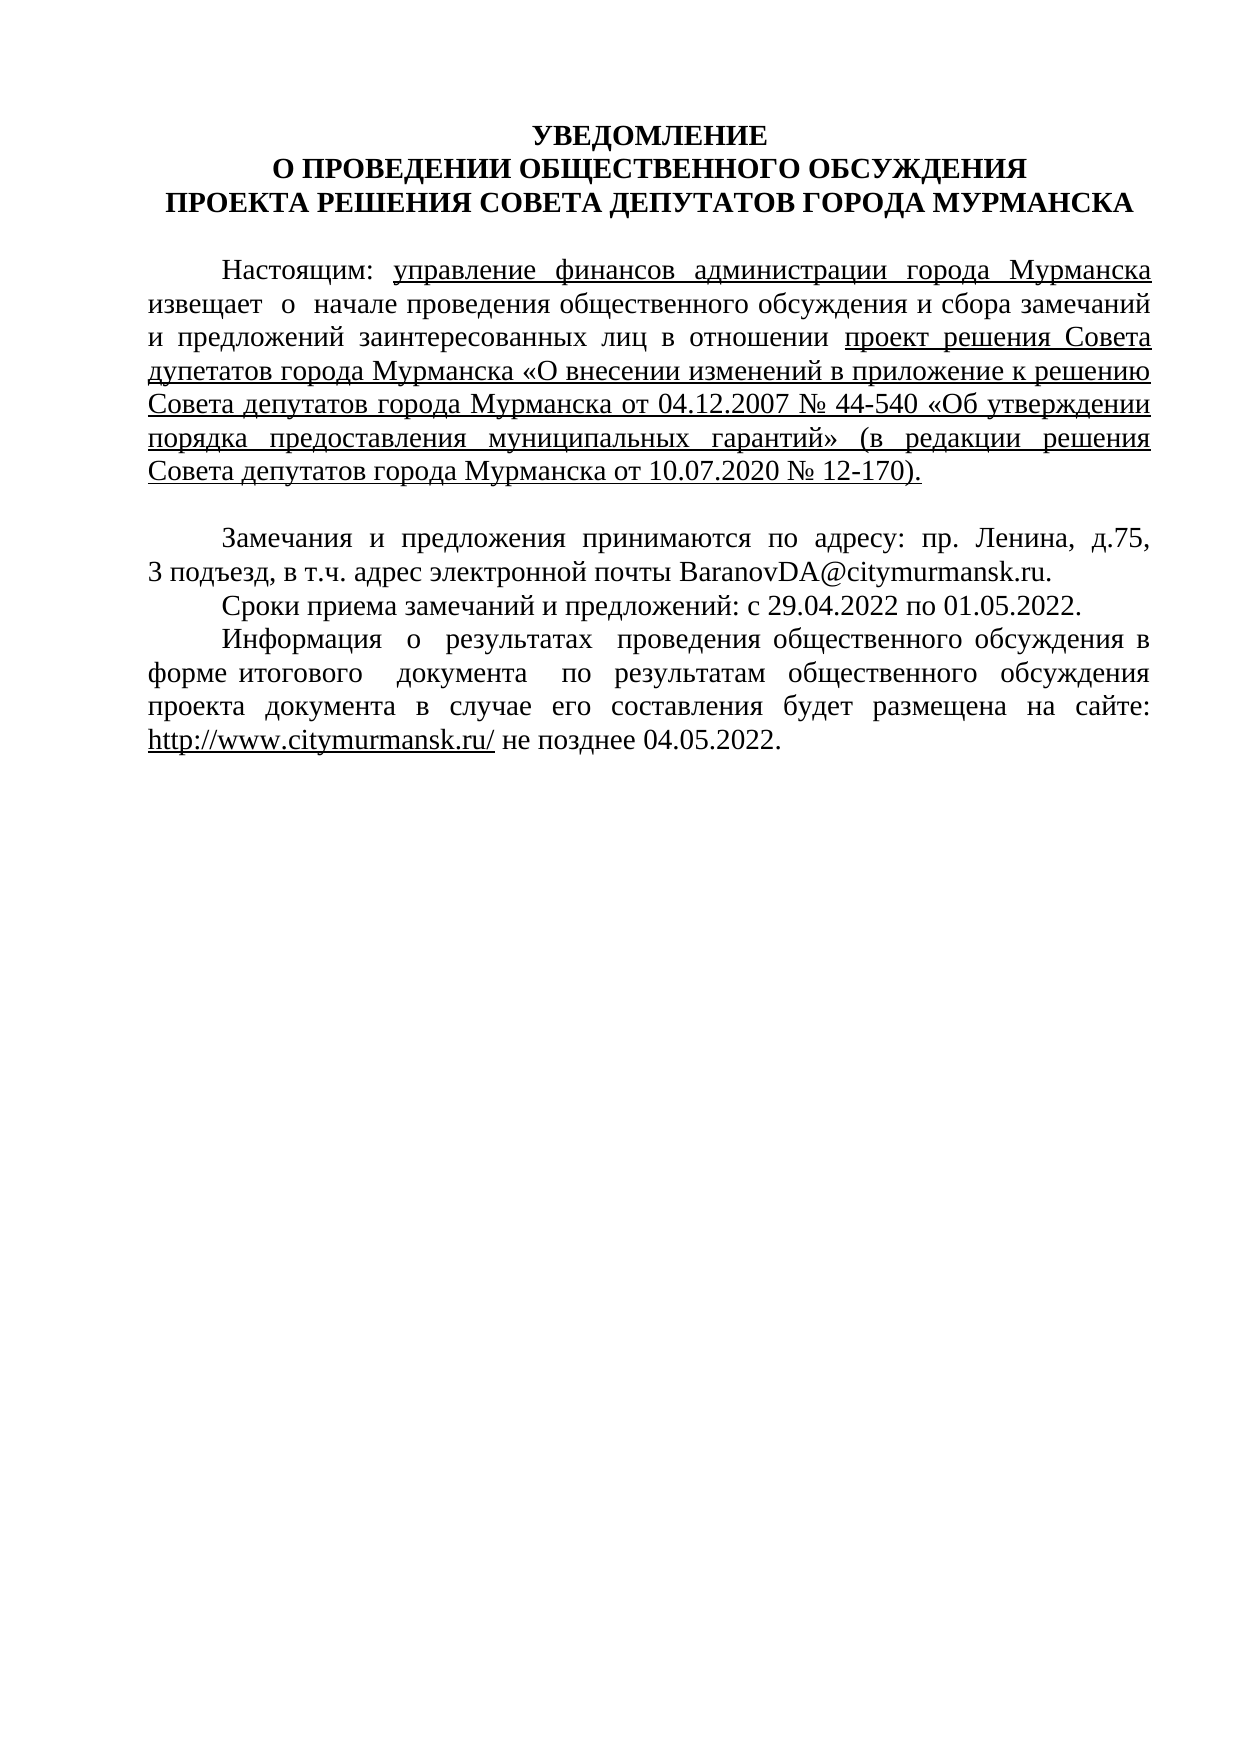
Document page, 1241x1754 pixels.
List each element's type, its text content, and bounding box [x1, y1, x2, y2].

text О ПРОВЕДЕНИИ ОБЩЕСТВЕННОГО ОБСУЖДЕНИЯ [148, 152, 1152, 185]
text ПРОЕКТА РЕШЕНИЯ СОВЕТА ДЕПУТАТОВ ГОРОДА МУРМАНСКА [148, 185, 1152, 219]
text Информация о результатах проведения общественного обсуждения в форме итогового документа по результатам общественного обсуждения проекта документа в случае его составления будет размещена на сайте: http://www.citymurmansk.ru/ не позднее 04.05.2022. [148, 621, 1152, 755]
text Замечания и предложения принимаются по адресу: пр. Ленина, д.75, 3 подъезд, в т.ч. адрес электронной почты BaranovDA@citymurmansk.ru. [148, 521, 1152, 588]
text Настоящим: управление финансов администрации города Мурманска извещает о начале проведения общественного обсуждения и сбора замечаний и предложений заинтересованных лиц в отношении проект решения Совета дупетатов города Мурманска «О внесении изменений в приложение к решению Совета депутатов города Мурманска от 04.12.2007 № 44-540 «Об утверждении порядка предоставления муниципальных гарантий» (в редакции решения Совета депутатов города Мурманска от 10.07.2020 № 12-170). [148, 252, 1152, 487]
text УВЕДОМЛЕНИЕ [148, 118, 1152, 152]
text Сроки приема замечаний и предложений: с 29.04.2022 по 01.05.2022. [148, 588, 1152, 621]
